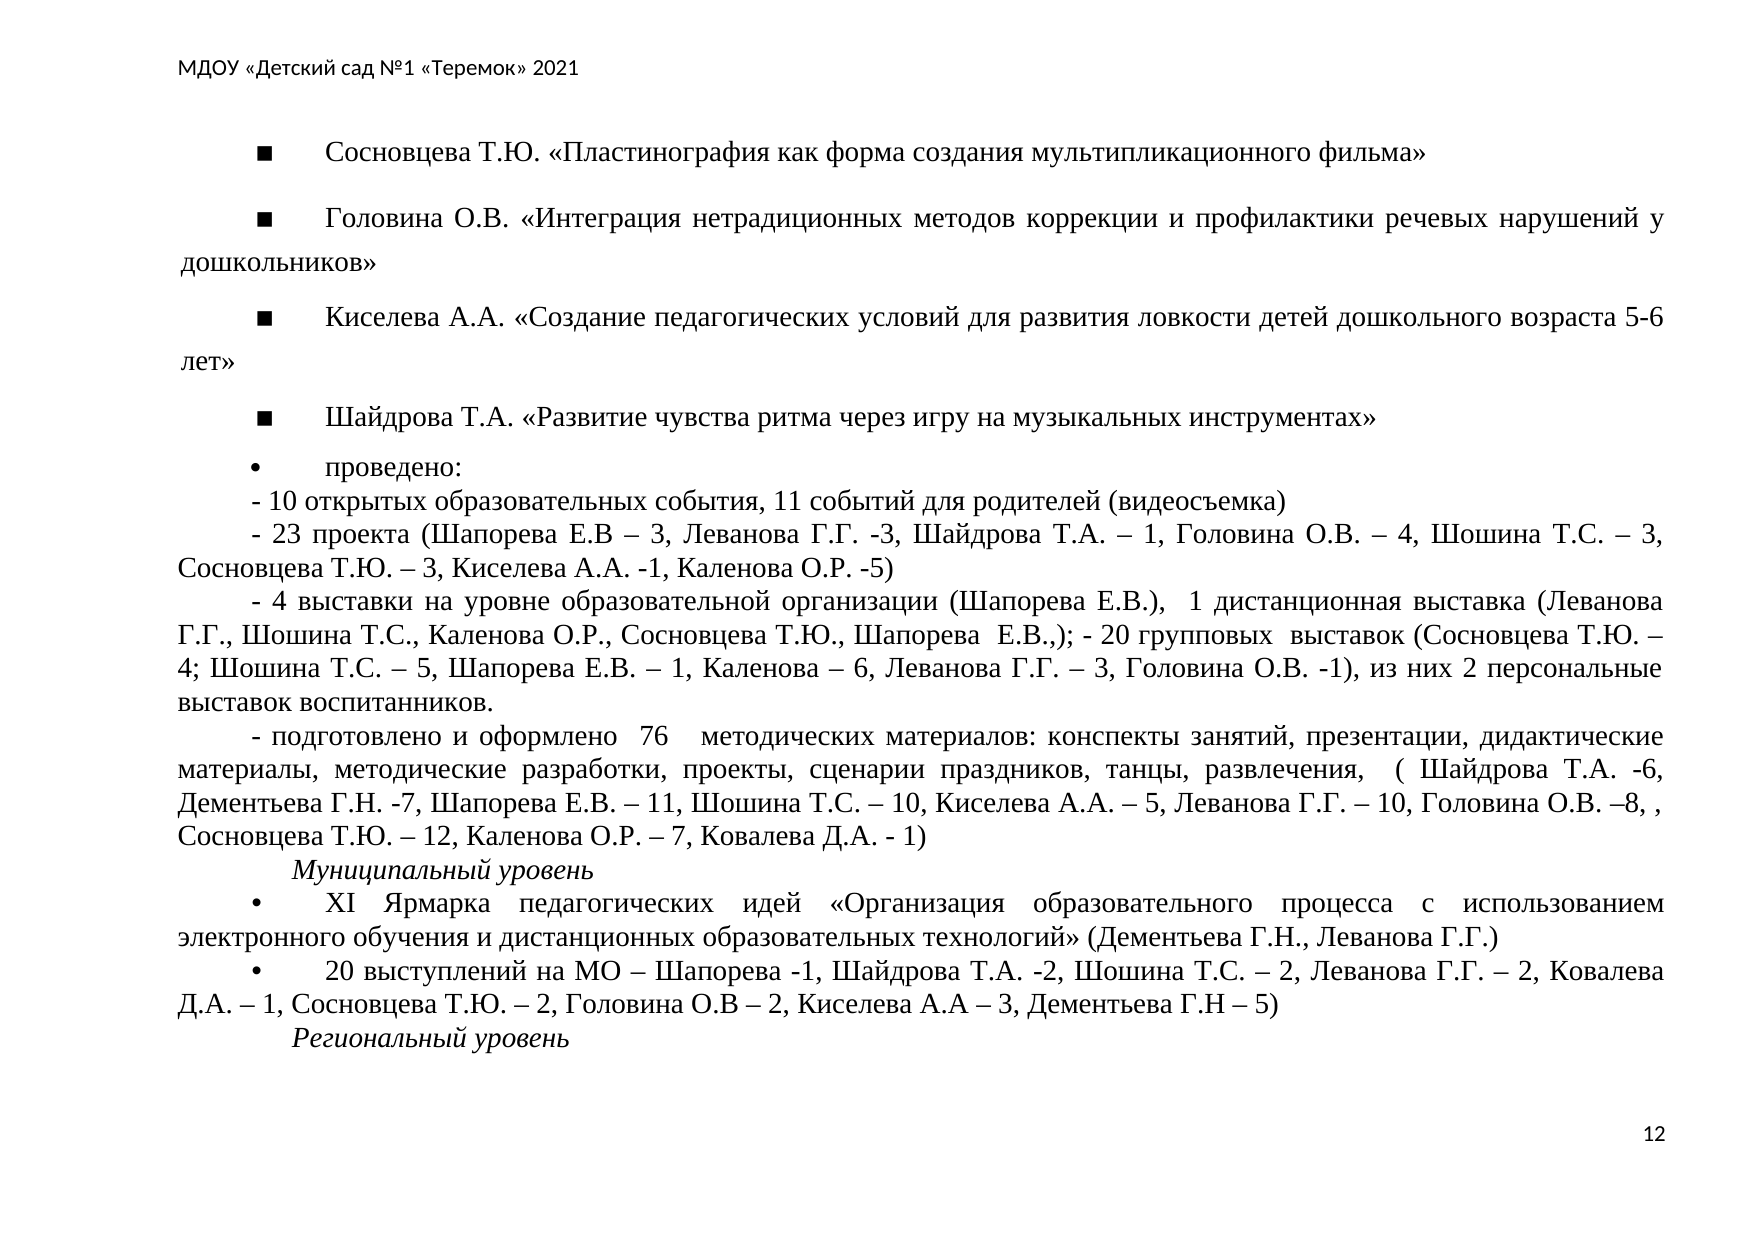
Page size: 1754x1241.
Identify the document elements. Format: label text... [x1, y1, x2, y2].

text Региональный уровень [218, 1020, 1665, 1053]
list - подготовлено и оформлено 76 методических материалов: конспекты занятий, презентации, дидактические материалы, методические разработки, проекты, сценарии праздников, танцы, развлечения, ( Шайдрова Т.А. -6, Дементьева Г.Н. -7, Шапорева Е.В. – 11, Шошина Т.С. – 10, Киселева А.А. – 5, Леванова Г.Г. – 10, Головина О.В. –8, , Сосновцева Т.Ю. – 12, Каленова О.Р. – 7, Ковалева Д.А. - 1) [177, 718, 1665, 852]
text Муниципальный уровень [218, 852, 1665, 885]
list Сосновцева Т.Ю. «Пластинография как форма создания мультипликационного фильма» [181, 118, 1665, 178]
list Головина О.В. «Интеграция нетрадиционных методов коррекции и профилактики речевых нарушений у дошкольников» [181, 184, 1665, 277]
list XI Ярмарка педагогических идей «Организация образовательного процесса с использованием электронного обучения и дистанционных образовательных технологий» (Дементьева Г.Н., Леванова Г.Г.) [177, 885, 1665, 953]
list - 4 выставки на уровне образовательной организации (Шапорева Е.В.), 1 дистанционная выставка (Леванова Г.Г., Шошина Т.С., Каленова О.Р., Сосновцева Т.Ю., Шапорева Е.В.,); - 20 групповых выставок (Сосновцева Т.Ю. – 4; Шошина Т.С. – 5, Шапорева Е.В. – 1, Каленова – 6, Леванова Г.Г. – 3, Головина О.В. -1), из них 2 персональные выставок воспитанников. [177, 583, 1665, 718]
list Киселева А.А. «Создание педагогических условий для развития ловкости детей дошкольного возраста 5-6 лет» [181, 284, 1665, 377]
list Шайдрова Т.А. «Развитие чувства ритма через игру на музыкальных инструментах» [181, 383, 1665, 443]
list - 23 проекта (Шапорева Е.В – 3, Леванова Г.Г. -3, Шайдрова Т.А. – 1, Головина О.В. – 4, Шошина Т.С. – 3, Сосновцева Т.Ю. – 3, Киселева А.А. -1, Каленова О.Р. -5) [177, 516, 1665, 583]
list 20 выступлений на МО – Шапорева -1, Шайдрова Т.А. -2, Шошина Т.С. – 2, Леванова Г.Г. – 2, Ковалева Д.А. – 1, Сосновцева Т.Ю. – 2, Головина О.В – 2, Киселева А.А – 3, Дементьева Г.Н – 5) [177, 953, 1665, 1020]
list - 10 открытых образовательных события, 11 событий для родителей (видеосъемка) [177, 483, 1665, 516]
list проведено: [177, 449, 1665, 483]
